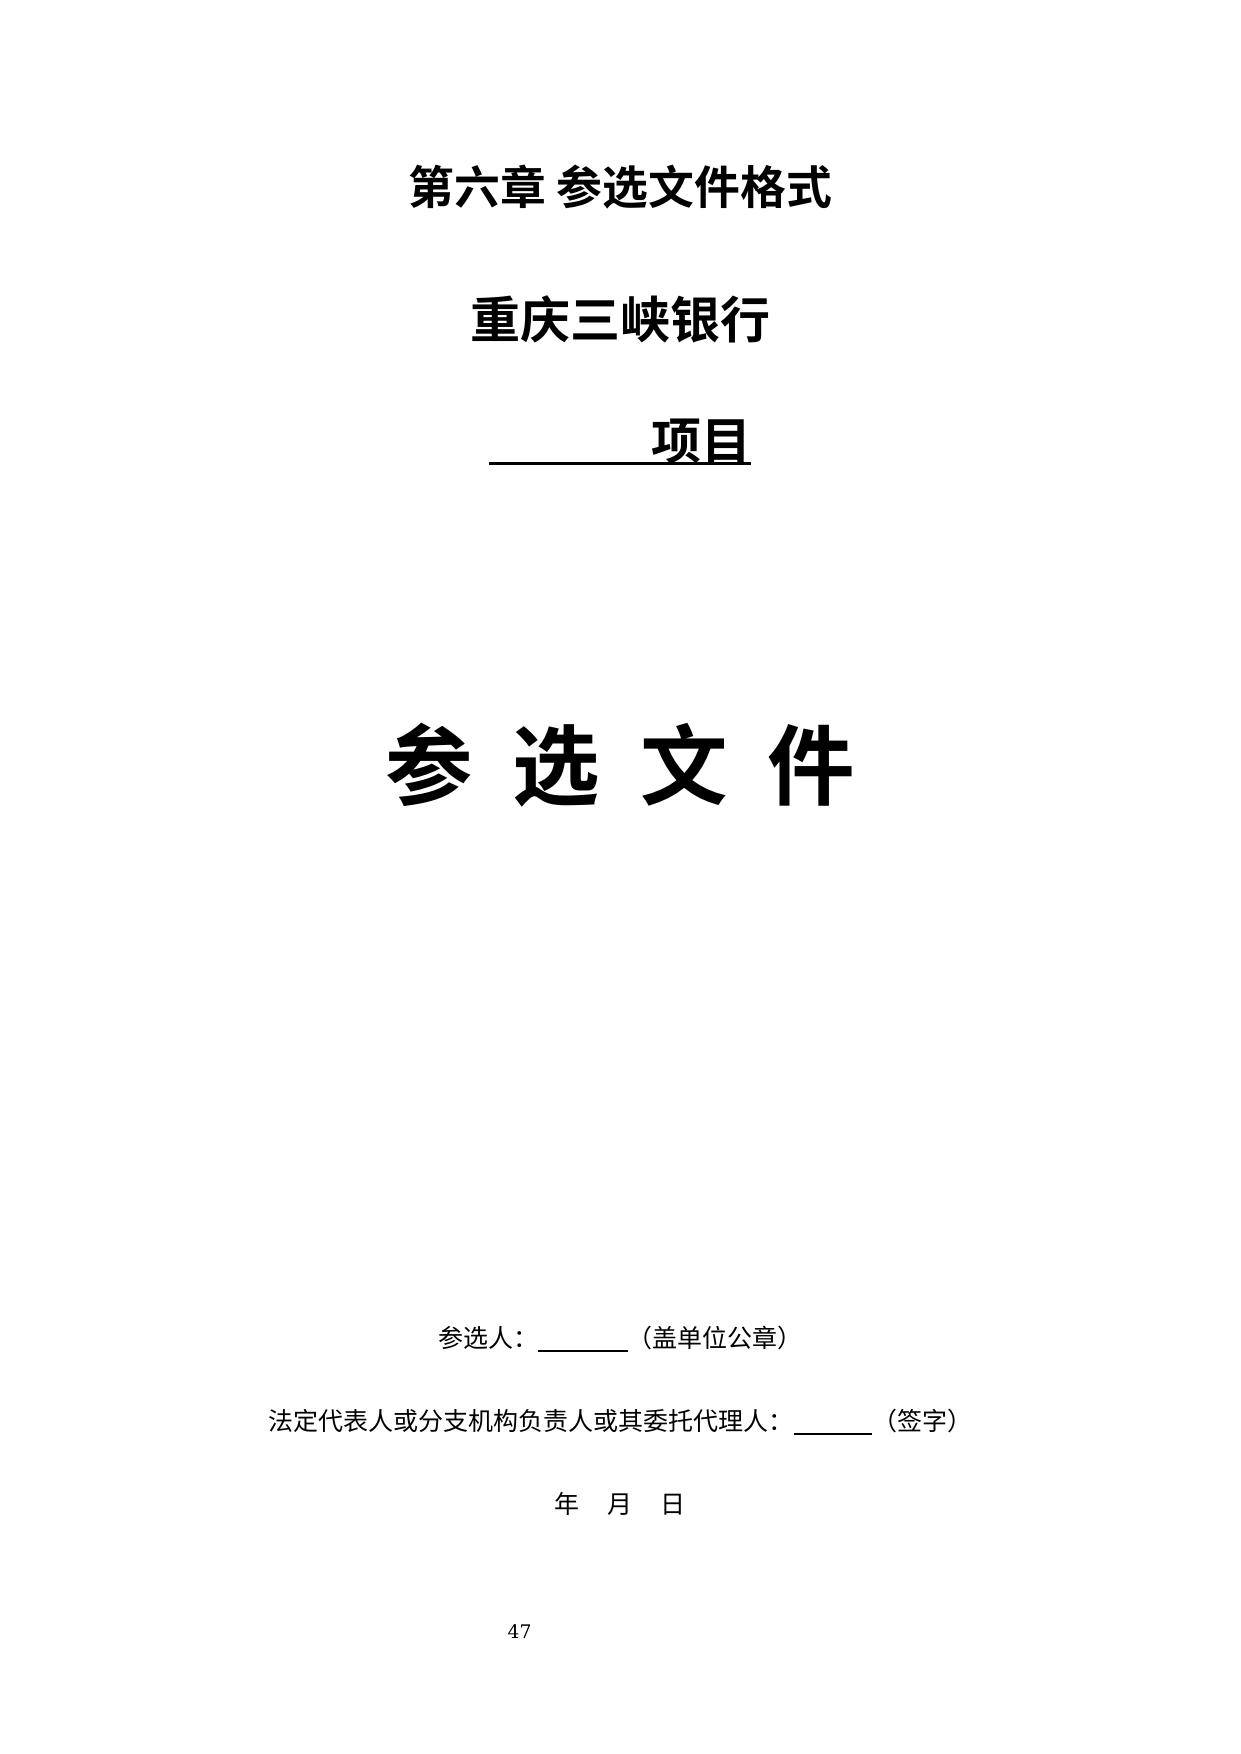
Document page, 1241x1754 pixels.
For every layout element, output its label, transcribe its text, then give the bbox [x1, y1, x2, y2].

text 参选人： （盖单位公章） [187, 1304, 1053, 1369]
text 参 选 文 件 [187, 697, 1053, 823]
text 年 月 日 [187, 1471, 1053, 1536]
text 项目 [187, 401, 1053, 474]
text 重庆三峡银行 [187, 268, 1053, 365]
subtitle 第六章 参选文件格式 [187, 154, 1053, 217]
text 法定代表人或分支机构负责人或其委托代理人： （签字） [187, 1387, 1053, 1452]
